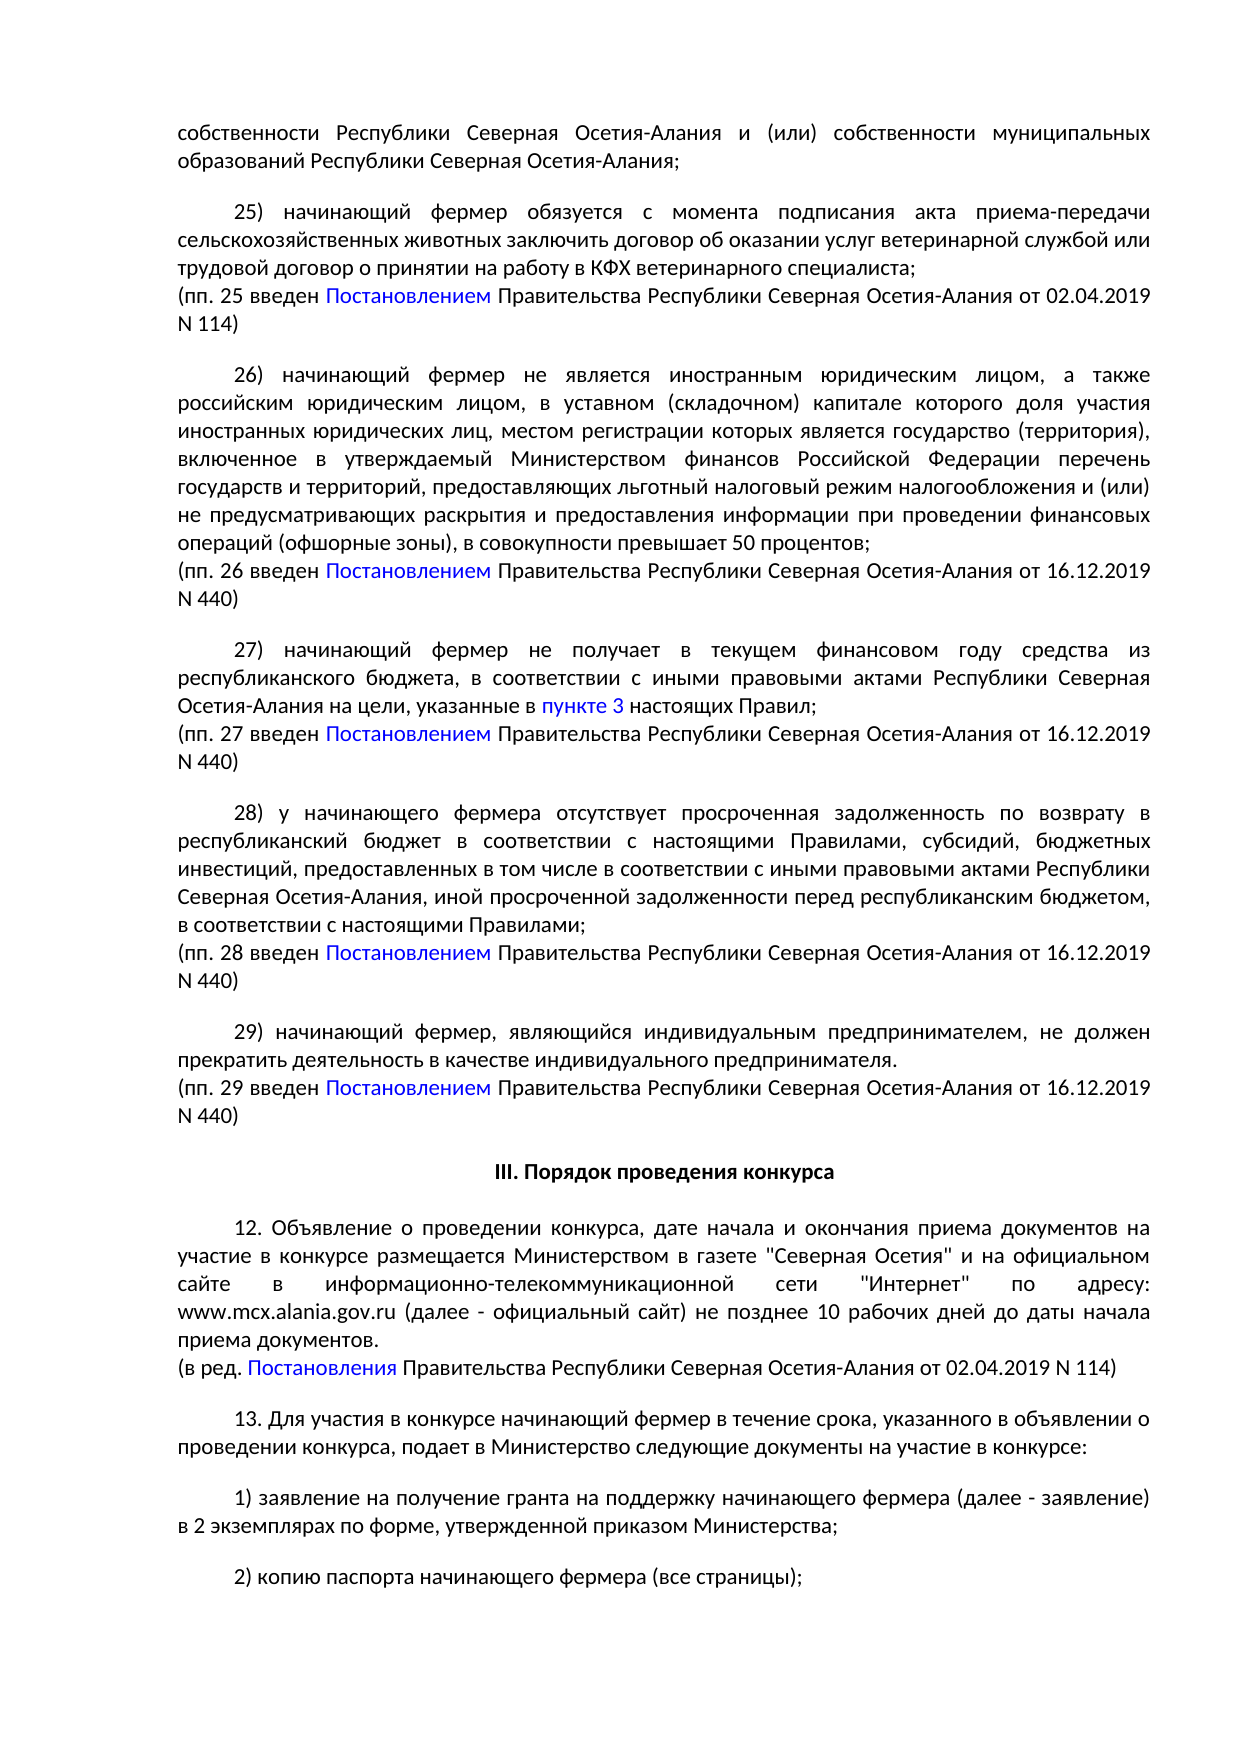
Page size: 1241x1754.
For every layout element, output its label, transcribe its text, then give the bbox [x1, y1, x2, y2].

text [177, 118, 1152, 174]
text (пп. 26 введен Постановлением Правительства Республики Северная Осетия-Алания от 16.12.2019 N 440) [177, 556, 1152, 612]
text (пп. 28 введен Постановлением Правительства Республики Северная Осетия-Алания от 16.12.2019 N 440) [177, 938, 1152, 994]
text (пп. 25 введен Постановлением Правительства Республики Северная Осетия-Алания от 02.04.2019 N 114) [177, 281, 1152, 337]
text 12. Объявление о проведении конкурса, дате начала и окончания приема документов на участие в конкурсе размещается Министерством в газете "Северная Осетия" и на официальном сайте в информационно-телекоммуникационной сети "Интернет" по адресу: www.mcx.alania.gov.ru (далее - официальный сайт) не позднее 10 рабочих дней до даты начала приема документов. [177, 1213, 1152, 1353]
text 26) начинающий фермер не является иностранным юридическим лицом, а также российским юридическим лицом, в уставном (складочном) капитале которого доля участия иностранных юридических лиц, местом регистрации которых является государство (территория), включенное в утверждаемый Министерством финансов Российской Федерации перечень государств и территорий, предоставляющих льготный налоговый режим налогообложения и (или) не предусматривающих раскрытия и предоставления информации при проведении финансовых операций (офшорные зоны), в совокупности превышает 50 процентов; [177, 360, 1152, 556]
text 29) начинающий фермер, являющийся индивидуальным предпринимателем, не должен прекратить деятельность в качестве индивидуального предпринимателя. [177, 1017, 1152, 1073]
text 27) начинающий фермер не получает в текущем финансовом году средства из республиканского бюджета, в соответствии с иными правовыми актами Республики Северная Осетия-Алания на цели, указанные в пункте 3 настоящих Правил; [177, 635, 1152, 719]
text 1) заявление на получение гранта на поддержку начинающего фермера (далее - заявление) в 2 экземплярах по форме, утвержденной приказом Министерства; [177, 1483, 1152, 1539]
title III. Порядок проведения конкурса [177, 1157, 1152, 1185]
text 28) у начинающего фермера отсутствует просроченная задолженность по возврату в республиканский бюджет в соответствии с настоящими Правилами, субсидий, бюджетных инвестиций, предоставленных в том числе в соответствии с иными правовыми актами Республики Северная Осетия-Алания, иной просроченной задолженности перед республиканским бюджетом, в соответствии с настоящими Правилами; [177, 798, 1152, 938]
text (пп. 29 введен Постановлением Правительства Республики Северная Осетия-Алания от 16.12.2019 N 440) [177, 1073, 1152, 1129]
text (в ред. Постановления Правительства Республики Северная Осетия-Алания от 02.04.2019 N 114) [177, 1353, 1152, 1382]
text 2) копию паспорта начинающего фермера (все страницы); [177, 1562, 1152, 1590]
text (пп. 27 введен Постановлением Правительства Республики Северная Осетия-Алания от 16.12.2019 N 440) [177, 719, 1152, 775]
text 13. Для участия в конкурсе начинающий фермер в течение срока, указанного в объявлении о проведении конкурса, подает в Министерство следующие документы на участие в конкурсе: [177, 1404, 1152, 1461]
text 25) начинающий фермер обязуется с момента подписания акта приема-передачи сельскохозяйственных животных заключить договор об оказании услуг ветеринарной службой или трудовой договор о принятии на работу в КФХ ветеринарного специалиста; [177, 197, 1152, 281]
